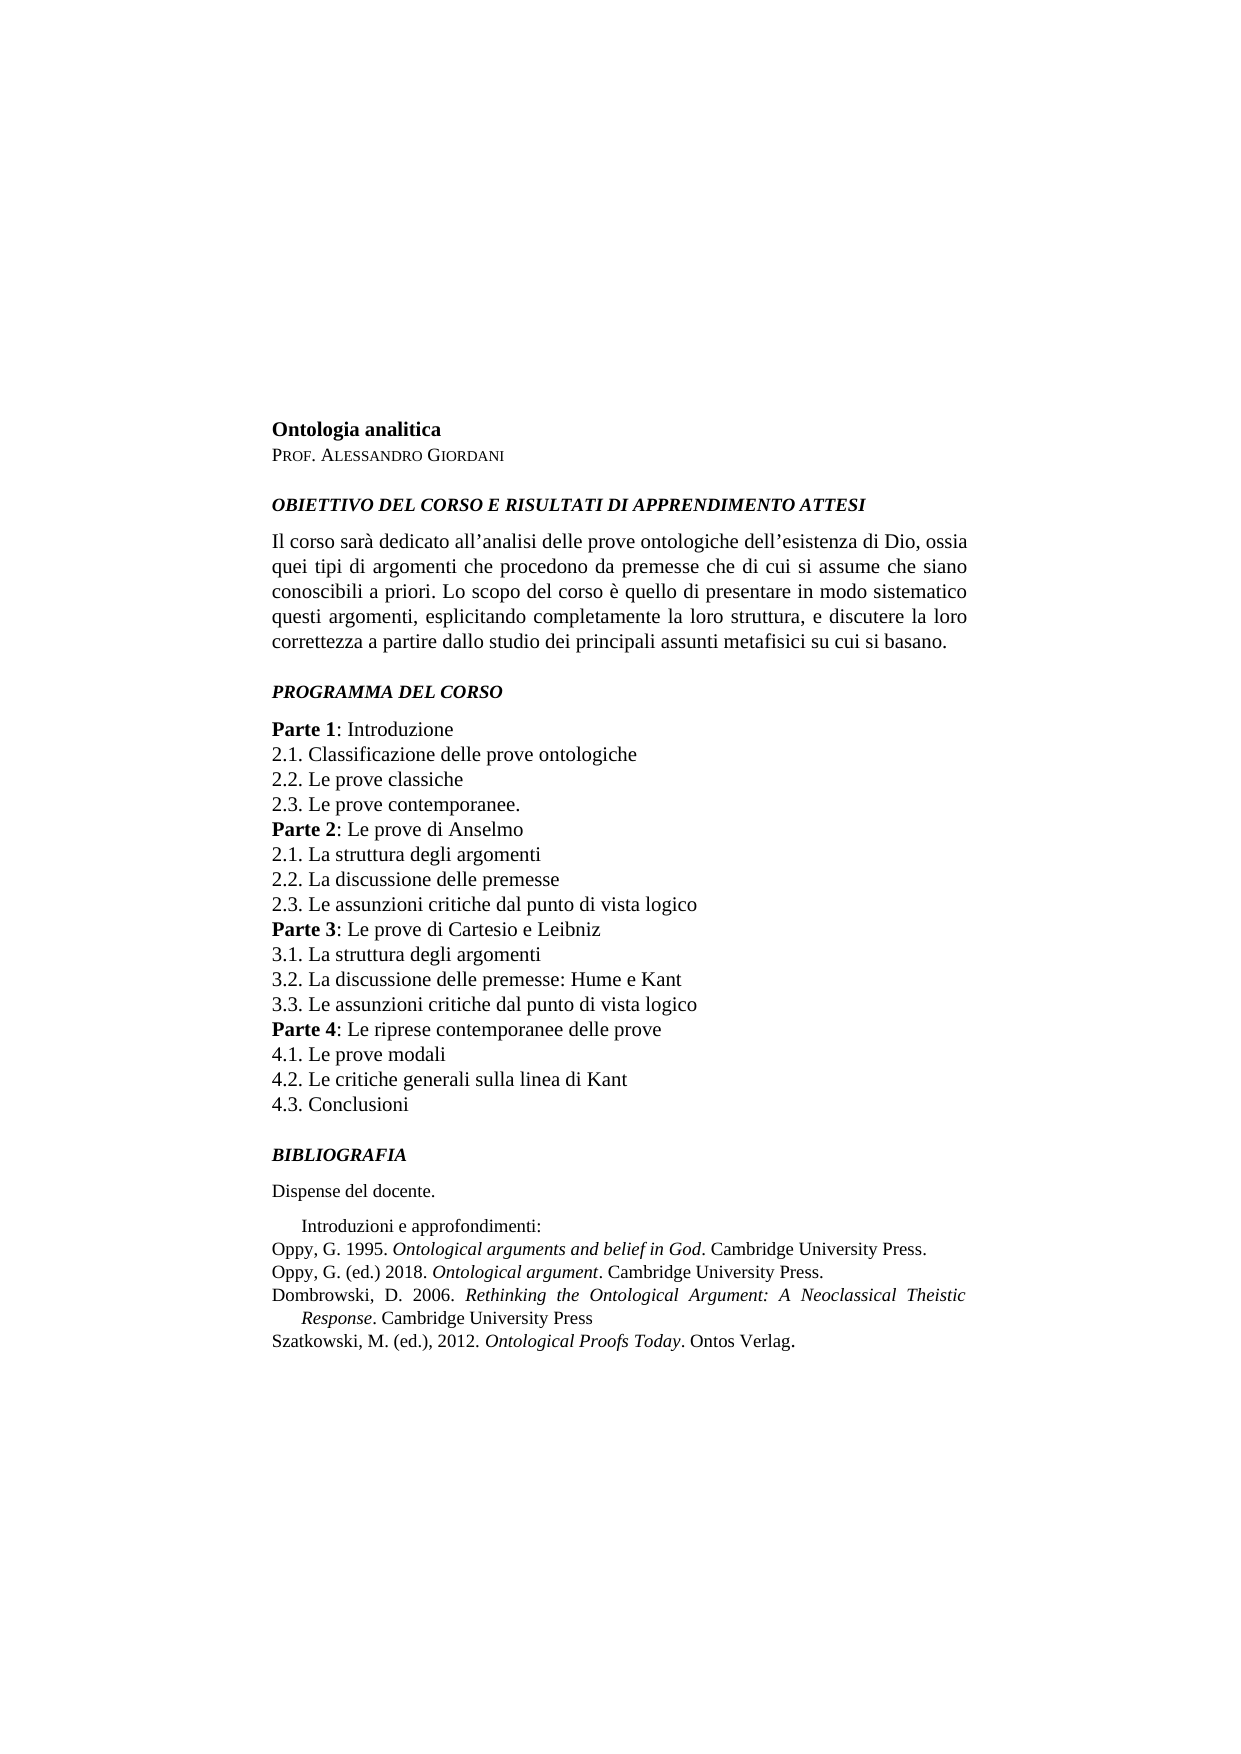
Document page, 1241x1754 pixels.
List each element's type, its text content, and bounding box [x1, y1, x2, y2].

subtitle Prof. Alessandro Giordani [272, 441, 968, 466]
text Dispense del docente. [272, 1179, 968, 1202]
text OBIETTIVO DEL CORSO E RISULTATI DI APPRENDIMENTO ATTESI [272, 491, 968, 516]
text Oppy, G. 1995. Ontological arguments and belief in God. Cambridge University Press. [272, 1237, 968, 1260]
text 2.1. La struttura degli argomenti [272, 841, 968, 866]
text Parte 2: Le prove di Anselmo [272, 816, 968, 841]
text 2.2. Le prove classiche [272, 766, 968, 791]
text 3.1. La struttura degli argomenti [272, 941, 968, 966]
text PROGRAMMA DEL CORSO [272, 679, 968, 704]
text 3.3. Le assunzioni critiche dal punto di vista logico [272, 991, 968, 1016]
text 4.2. Le critiche generali sulla linea di Kant [272, 1066, 968, 1091]
text Introduzioni e approfondimenti: [301, 1214, 968, 1237]
text 2.2. La discussione delle premesse [272, 866, 968, 891]
text Dombrowski, D. 2006. Rethinking the Ontological Argument: A Neoclassical Theistic Response. Cambridge University Press [272, 1283, 968, 1329]
text Oppy, G. (ed.) 2018. Ontological argument. Cambridge University Press. [272, 1260, 968, 1283]
text 2.3. Le prove contemporanee. [272, 791, 968, 816]
subtitle Ontologia analitica [272, 416, 968, 441]
text Parte 3: Le prove di Cartesio e Leibniz [272, 916, 968, 941]
text Parte 1: Introduzione [272, 716, 968, 741]
text Szatkowski, M. (ed.), 2012. Ontological Proofs Today. Ontos Verlag. [272, 1329, 968, 1352]
text 2.1. Classificazione delle prove ontologiche [272, 741, 968, 766]
text 4.1. Le prove modali [272, 1041, 968, 1066]
text Il corso sarà dedicato all’analisi delle prove ontologiche dell’esistenza di Dio, ossia quei tipi di argomenti che procedono da premesse che di cui si assume che siano conoscibili a priori. Lo scopo del corso è quello di presentare in modo sistematico questi argomenti, esplicitando completamente la loro struttura, e discutere la loro correttezza a partire dallo studio dei principali assunti metafisici su cui si basano. [272, 529, 968, 654]
text 3.2. La discussione delle premesse: Hume e Kant [272, 966, 968, 991]
text 2.3. Le assunzioni critiche dal punto di vista logico [272, 891, 968, 916]
text BIBLIOGRAFIA [272, 1141, 968, 1166]
text 4.3. Conclusioni [272, 1091, 968, 1116]
text Parte 4: Le riprese contemporanee delle prove [272, 1016, 968, 1041]
